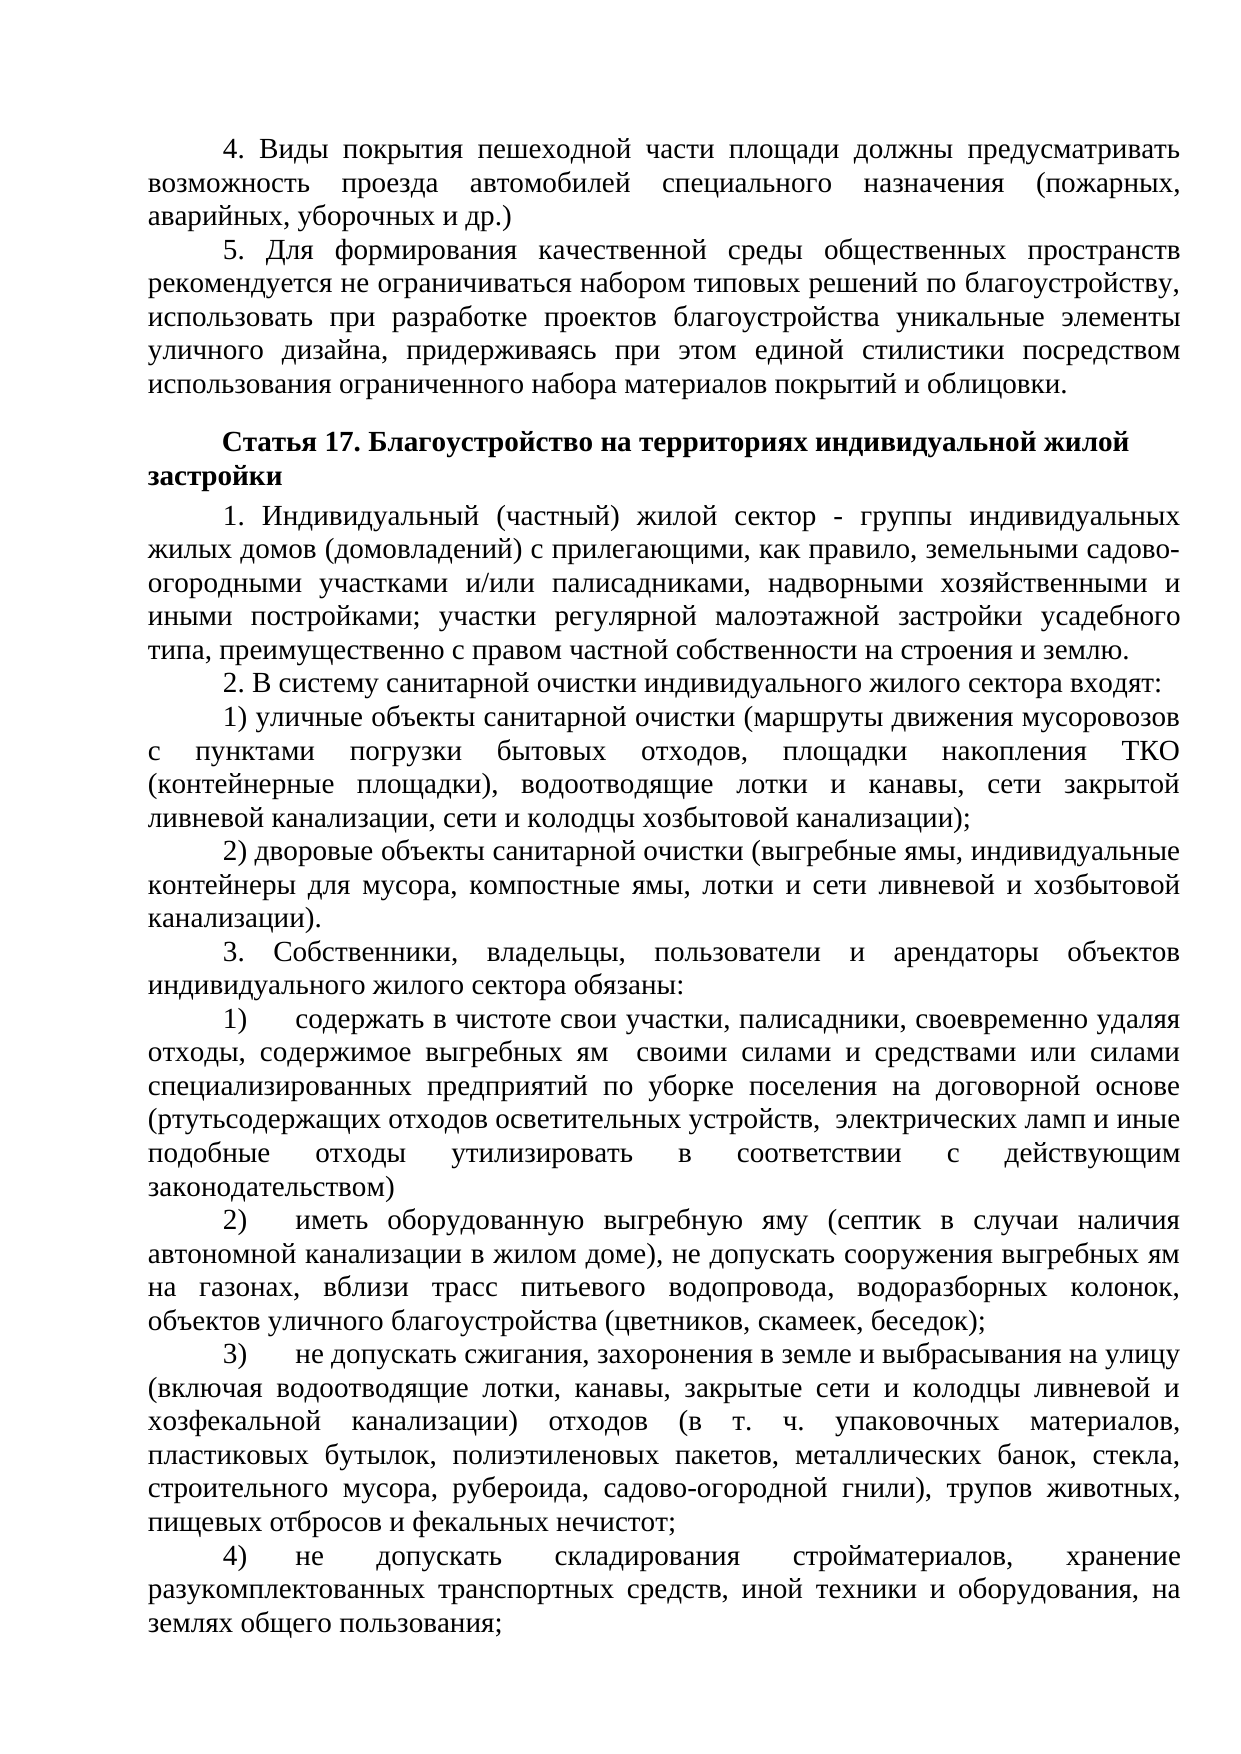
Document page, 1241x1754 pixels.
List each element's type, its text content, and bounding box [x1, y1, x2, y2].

text 4. Виды покрытия пешеходной части площади должны предусматривать возможность проезда автомобилей специального назначения (пожарных, аварийных, уборочных и др.) [148, 131, 1181, 232]
text 1) уличные объекты санитарной очистки (маршруты движения мусоровозов с пунктами погрузки бытовых отходов, площадки накопления ТКО (контейнерные площадки), водоотводящие лотки и канавы, сети закрытой ливневой канализации, сети и колодцы хозбытовой канализации); [148, 699, 1181, 833]
text 2) дворовые объекты санитарной очистки (выгребные ямы, индивидуальные контейнеры для мусора, компостные ямы, лотки и сети ливневой и хозбытовой канализации). [148, 833, 1181, 934]
list не допускать сжигания, захоронения в земле и выбрасывания на улицу (включая водоотводящие лотки, канавы, закрытые сети и колодцы ливневой и хозфекальной канализации) отходов (в т. ч. упаковочных материалов, пластиковых бутылок, полиэтиленовых пакетов, металлических банок, стекла, строительного мусора, рубероида, садово-огородной гнили), трупов животных, пищевых отбросов и фекальных нечистот; [148, 1336, 1181, 1538]
subtitle Статья 17. Благоустройство на территориях индивидуальной жилой застройки [148, 424, 1181, 492]
list не допускать складирования стройматериалов, хранение разукомплектованных транспортных средств, иной техники и оборудования, на землях общего пользования; [148, 1538, 1181, 1638]
text 3. Собственники, владельцы, пользователи и арендаторы объектов индивидуального жилого сектора обязаны: [148, 934, 1181, 1001]
text 5. Для формирования качественной среды общественных пространств рекомендуется не ограничиваться набором типовых решений по благоустройству, использовать при разработке проектов благоустройства уникальные элементы уличного дизайна, придерживаясь при этом единой стилистики посредством использования ограниченного набора материалов покрытий и облицовки. [148, 232, 1181, 399]
text 1. Индивидуальный (частный) жилой сектор - группы индивидуальных жилых домов (домовладений) с прилегающими, как правило, земельными садово-огородными участками и/или палисадниками, надворными хозяйственными и иными постройками; участки регулярной малоэтажной застройки усадебного типа, преимущественно с правом частной собственности на строения и землю. [148, 498, 1181, 666]
list иметь оборудованную выгребную яму (септик в случаи наличия автономной канализации в жилом доме), не допускать сооружения выгребных ям на газонах, вблизи трасс питьевого водопровода, водоразборных колонок, объектов уличного благоустройства (цветников, скамеек, беседок); [148, 1202, 1181, 1336]
text 2. В систему санитарной очистки индивидуального жилого сектора входят: [148, 666, 1181, 699]
list содержать в чистоте свои участки, палисадники, своевременно удаляя отходы, содержимое выгребных ям своими силами и средствами или силами специализированных предприятий по уборке поселения на договорной основе (ртутьсодержащих отходов осветительных устройств, электрических ламп и иные подобные отходы утилизировать в соответствии с действующим законодательством) [148, 1001, 1181, 1202]
